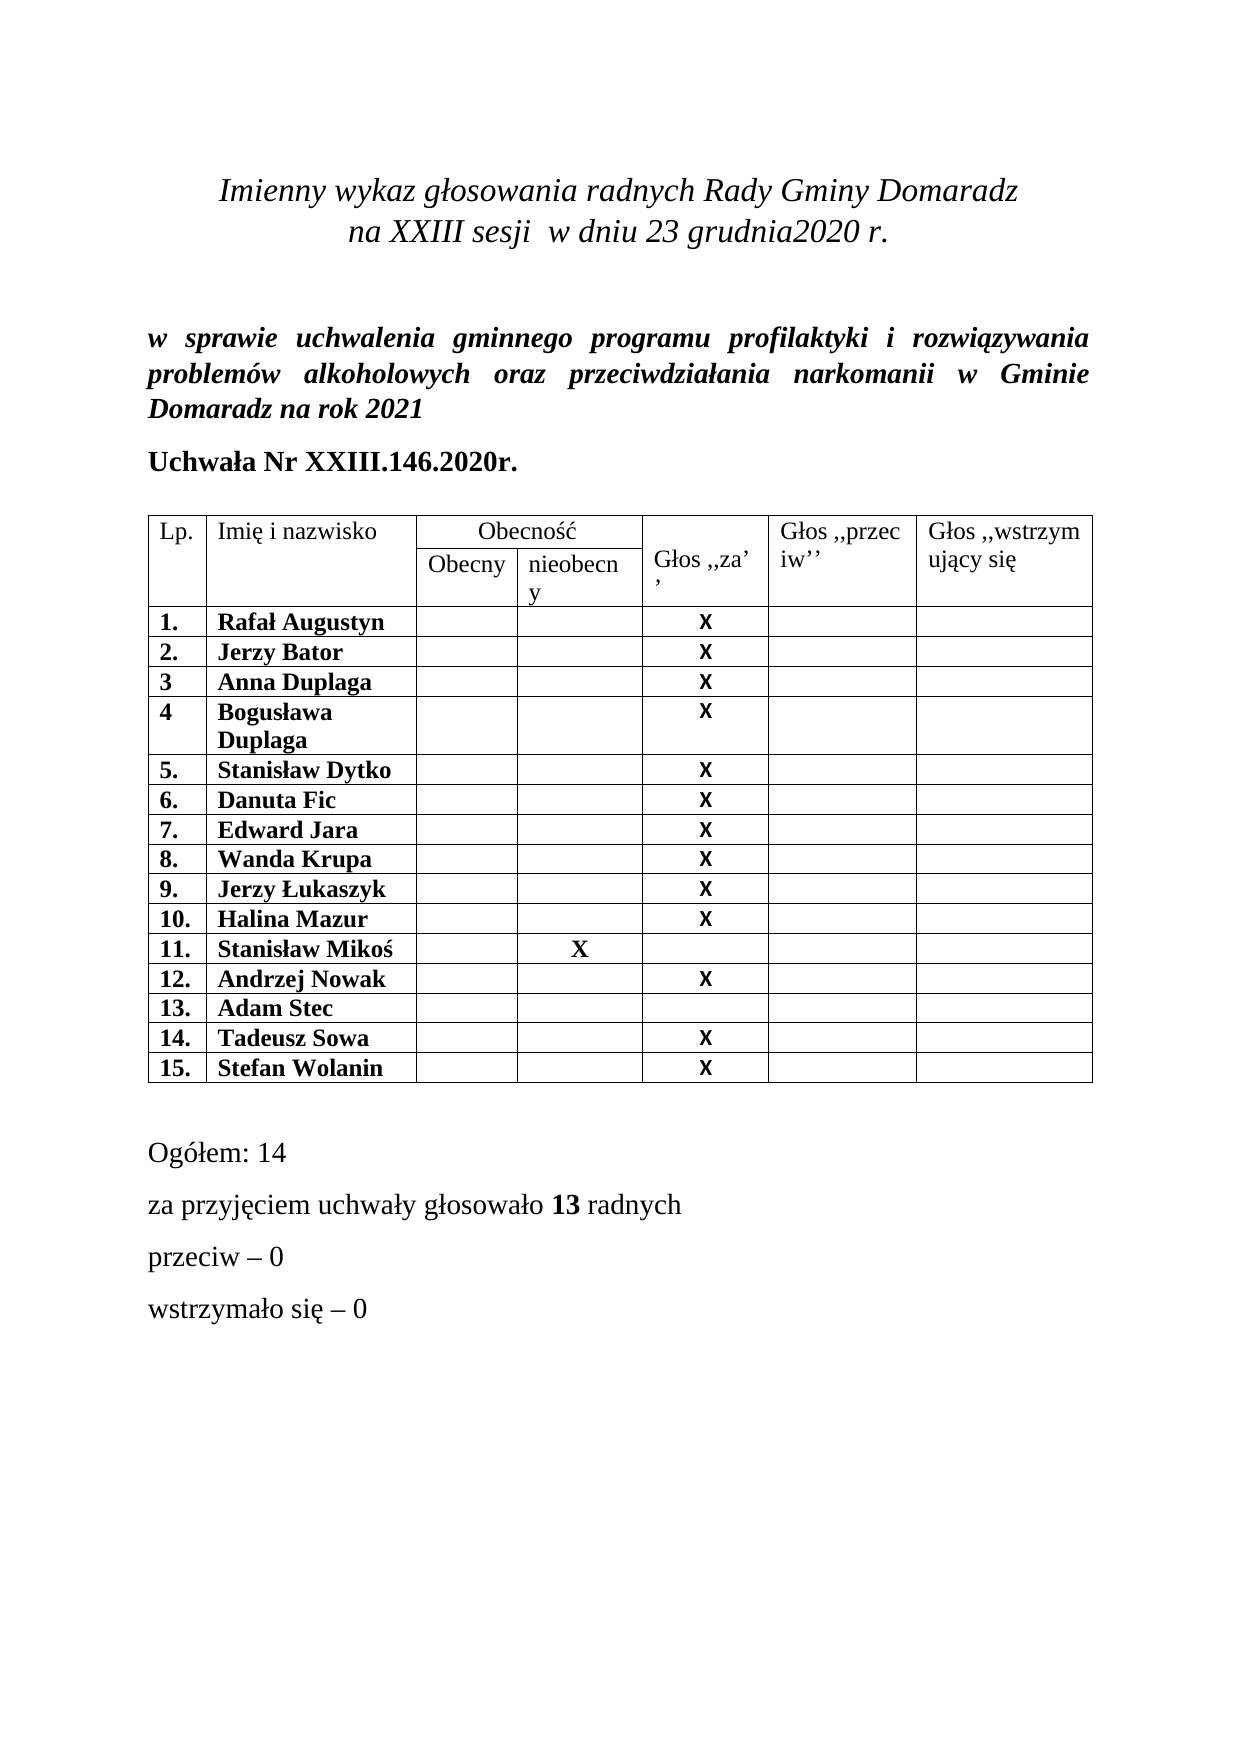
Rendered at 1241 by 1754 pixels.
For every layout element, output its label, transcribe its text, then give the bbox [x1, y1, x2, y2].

table_cell [769, 815, 916, 843]
table_cell [917, 1053, 1092, 1082]
table_cell [917, 815, 1092, 843]
table_cell 13. [149, 994, 206, 1022]
table_cell [917, 755, 1092, 784]
text wstrzymało się – 0 [148, 1292, 1093, 1325]
text za przyjęciem uchwały głosowało 13 radnych [148, 1187, 1093, 1221]
table_cell 11. [149, 934, 206, 963]
text w sprawie uchwalenia gminnego programu profilaktyki i rozwiązywania problemów alkoholowych oraz przeciwdziałania narkomanii w Gminie Domaradz na rok 2021 [148, 321, 1093, 425]
table_cell [769, 994, 916, 1022]
table_cell [417, 785, 517, 814]
table_cell [417, 874, 517, 903]
table_cell [769, 667, 916, 696]
table_cell [417, 607, 517, 636]
table_cell X [643, 1053, 768, 1082]
table_cell [769, 637, 916, 666]
table_cell Rafał Augustyn [207, 607, 416, 636]
table_cell 9. [149, 874, 206, 903]
table_cell [769, 964, 916, 992]
table_cell [643, 934, 768, 963]
table_cell [769, 1023, 916, 1052]
table_header Obecność [417, 516, 642, 548]
table_cell [518, 637, 642, 666]
table_cell [769, 934, 916, 963]
table_cell Obecny [417, 549, 517, 606]
table_cell [518, 845, 642, 873]
table_cell 2. [149, 637, 206, 666]
table_cell [643, 994, 768, 1022]
table_cell nieobecny [518, 549, 642, 606]
table_cell Jerzy Łukaszyk [207, 874, 416, 903]
table_cell Stanisław Mikoś [207, 934, 416, 963]
table_cell [518, 904, 642, 933]
table_cell [518, 667, 642, 696]
table_cell Anna Duplaga [207, 667, 416, 696]
table_cell [518, 785, 642, 814]
table_cell [518, 755, 642, 784]
table_cell Bogusława Duplaga [207, 697, 416, 754]
table_cell X [643, 815, 768, 843]
table_header Głos ,,za’’ [643, 516, 768, 606]
table_cell [917, 697, 1092, 754]
table_cell [917, 934, 1092, 963]
text Ogółem: 14 [148, 1135, 1093, 1168]
text Uchwała Nr XXIII.146.2020r. [148, 444, 1093, 477]
table_cell [518, 994, 642, 1022]
table_cell X [643, 1023, 768, 1052]
table_cell Jerzy Bator [207, 637, 416, 666]
table_cell [417, 1053, 517, 1082]
table_cell Wanda Krupa [207, 845, 416, 873]
table_cell X [643, 755, 768, 784]
table_cell 12. [149, 964, 206, 992]
table_cell X [643, 845, 768, 873]
table_cell [518, 1023, 642, 1052]
table_cell X [643, 785, 768, 814]
table_cell Tadeusz Sowa [207, 1023, 416, 1052]
table_cell [417, 964, 517, 992]
table_cell 6. [149, 785, 206, 814]
table_cell [917, 637, 1092, 666]
table_cell [769, 755, 916, 784]
table_cell Stanisław Dytko [207, 755, 416, 784]
table_cell 7. [149, 815, 206, 843]
table_cell [417, 1023, 517, 1052]
table_cell [769, 607, 916, 636]
table_cell 15. [149, 1053, 206, 1082]
table_cell Halina Mazur [207, 904, 416, 933]
table_cell [417, 994, 517, 1022]
table_cell 4 [149, 697, 206, 754]
table_cell [518, 607, 642, 636]
table_cell X [643, 874, 768, 903]
table_cell 1. [149, 607, 206, 636]
table_cell X [518, 934, 642, 963]
table_cell [417, 697, 517, 754]
table_cell X [643, 904, 768, 933]
table_cell 10. [149, 904, 206, 933]
table_cell [917, 607, 1092, 636]
table_cell [917, 667, 1092, 696]
table_cell 8. [149, 845, 206, 873]
table_header Głos ,,wstrzymujący się [917, 516, 1092, 606]
table_cell 14. [149, 1023, 206, 1052]
table_cell [518, 964, 642, 992]
table_cell Adam Stec [207, 994, 416, 1022]
table_cell [769, 904, 916, 933]
table_cell [417, 667, 517, 696]
table_cell [917, 994, 1092, 1022]
table_cell [417, 815, 517, 843]
table_cell [417, 904, 517, 933]
table_cell [769, 785, 916, 814]
table_cell Andrzej Nowak [207, 964, 416, 992]
table_cell Danuta Fic [207, 785, 416, 814]
table_cell [917, 845, 1092, 873]
table_cell [917, 904, 1092, 933]
table_cell [518, 874, 642, 903]
text przeciw – 0 [148, 1239, 1093, 1273]
table_cell Stefan Wolanin [207, 1053, 416, 1082]
table_cell [518, 1053, 642, 1082]
table_cell [917, 874, 1092, 903]
table_header Imię i nazwisko [207, 516, 416, 606]
table_cell X [643, 697, 768, 754]
table_cell 3 [149, 667, 206, 696]
table_cell [769, 1053, 916, 1082]
table_cell X [643, 964, 768, 992]
table_cell [518, 815, 642, 843]
table_cell Edward Jara [207, 815, 416, 843]
table_cell [417, 934, 517, 963]
table_cell [769, 874, 916, 903]
table_cell X [643, 607, 768, 636]
table_cell [417, 755, 517, 784]
table_cell [417, 845, 517, 873]
text Imienny wykaz głosowania radnych Rady Gminy Domaradz na XXIII sesji w dniu 23 grudnia2020 r. [148, 170, 1093, 249]
table_cell [917, 785, 1092, 814]
table_cell 5. [149, 755, 206, 784]
table_header Głos ,,przeciw’’ [769, 516, 916, 606]
table_cell [769, 697, 916, 754]
table_cell [917, 964, 1092, 992]
table_cell [917, 1023, 1092, 1052]
table_cell [769, 845, 916, 873]
table_cell [518, 697, 642, 754]
table_cell X [643, 637, 768, 666]
table_cell X [643, 667, 768, 696]
table_cell [417, 637, 517, 666]
table_header Lp. [149, 516, 206, 606]
